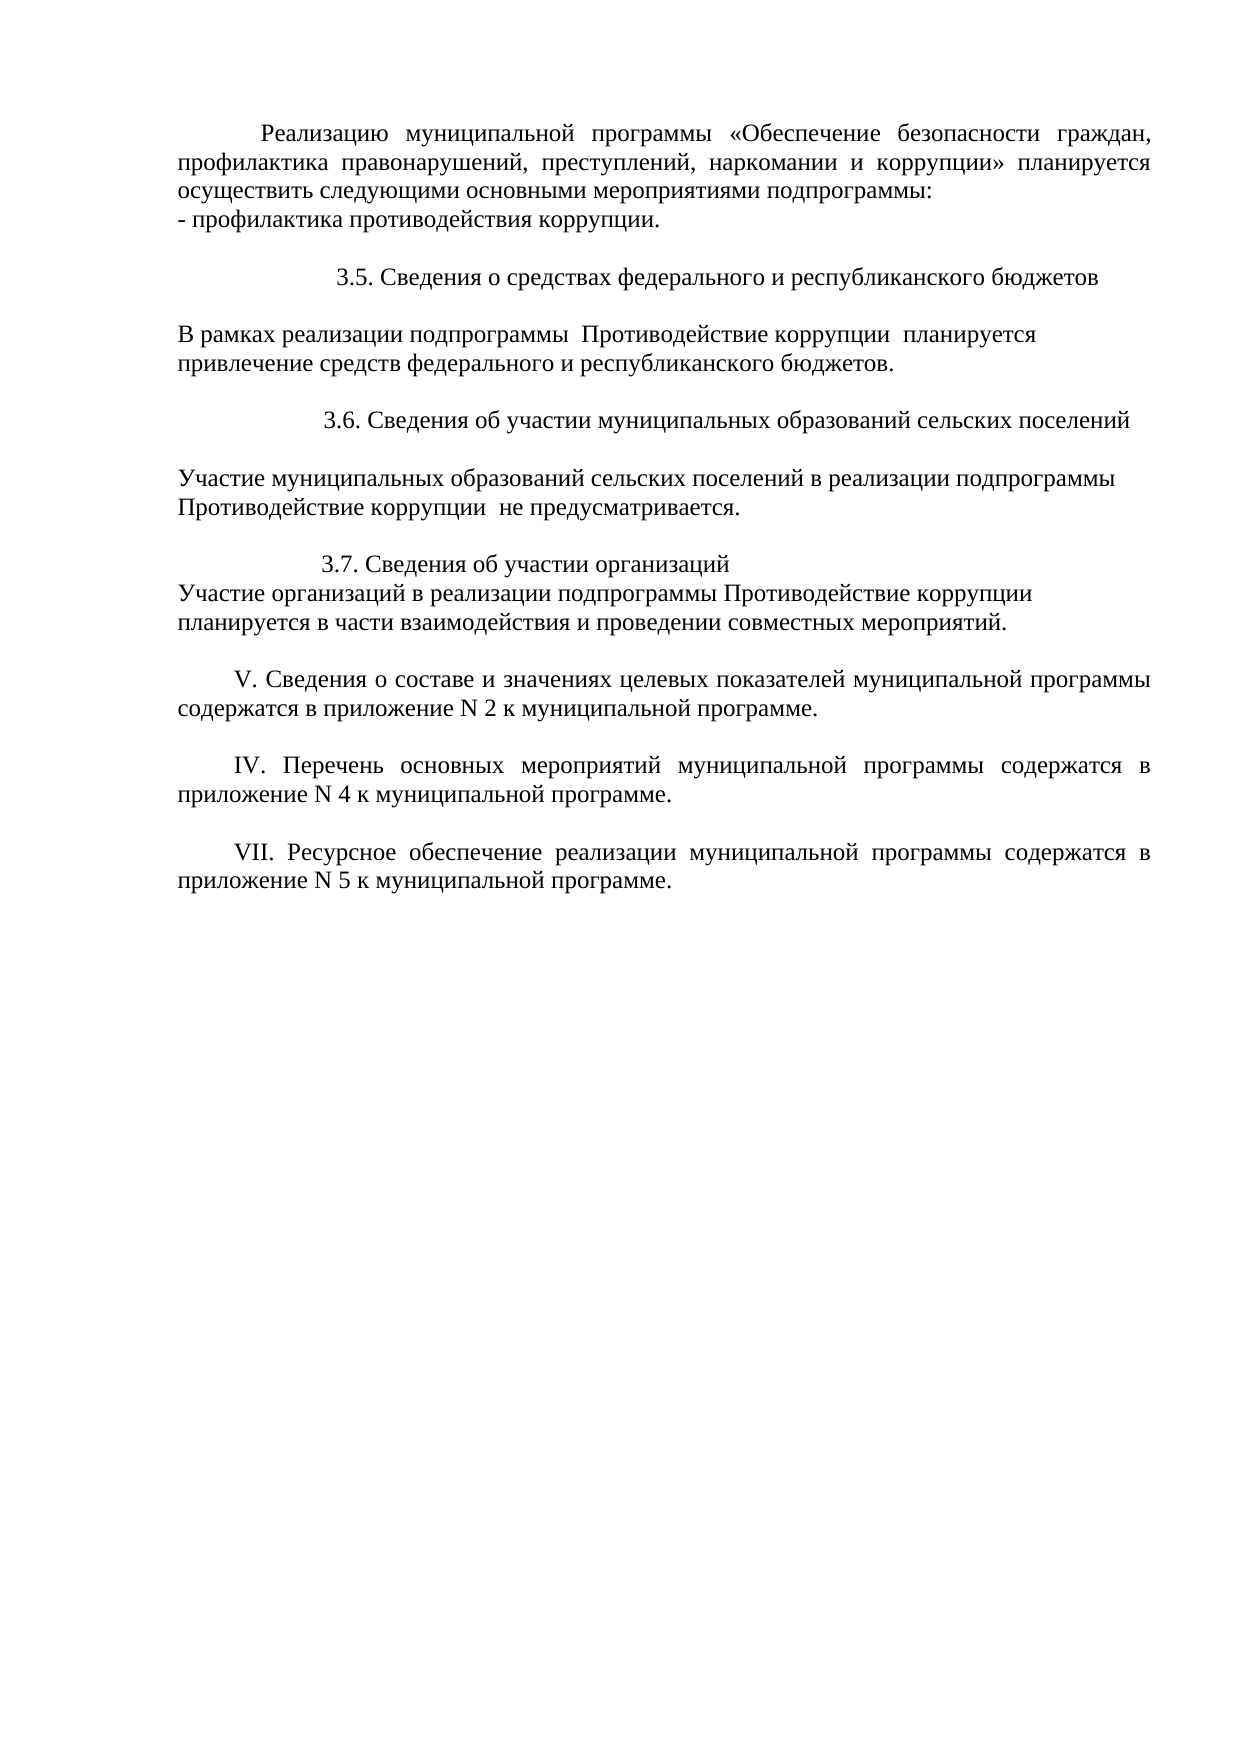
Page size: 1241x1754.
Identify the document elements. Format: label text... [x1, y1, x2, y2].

text В рамках реализации подпрограммы Противодействие коррупции планируется привлечение средств федерального и республиканского бюджетов. [177, 319, 1152, 377]
text Реализацию муниципальной программы «Обеспечение безопасности граждан, профилактика правонарушений, преступлений, наркомании и коррупции» планируется осуществить следующими основными мероприятиями подпрограммы: [177, 118, 1152, 204]
text V. Сведения о составе и значениях целевых показателей муниципальной программы содержатся в приложение N 2 к муниципальной программе. [177, 664, 1152, 722]
text VII. Ресурсное обеспечение реализации муниципальной программы содержатся в приложение N 5 к муниципальной программе. [177, 837, 1152, 894]
text 3.7. Сведения об участии организаций [177, 549, 1152, 578]
text 3.5. Сведения о средствах федерального и республиканского бюджетов [177, 262, 1152, 291]
text IV. Перечень основных мероприятий муниципальной программы содержатся в приложение N 4 к муниципальной программе. [177, 751, 1152, 808]
text Участие муниципальных образований сельских поселений в реализации подпрограммы Противодействие коррупции не предусматривается. [177, 463, 1152, 521]
text Участие организаций в реализации подпрограммы Противодействие коррупции планируется в части взаимодействия и проведении совместных мероприятий. [177, 578, 1152, 636]
text 3.6. Сведения об участии муниципальных образований сельских поселений [177, 406, 1152, 434]
text - профилактика противодействия коррупции. [177, 204, 1152, 233]
